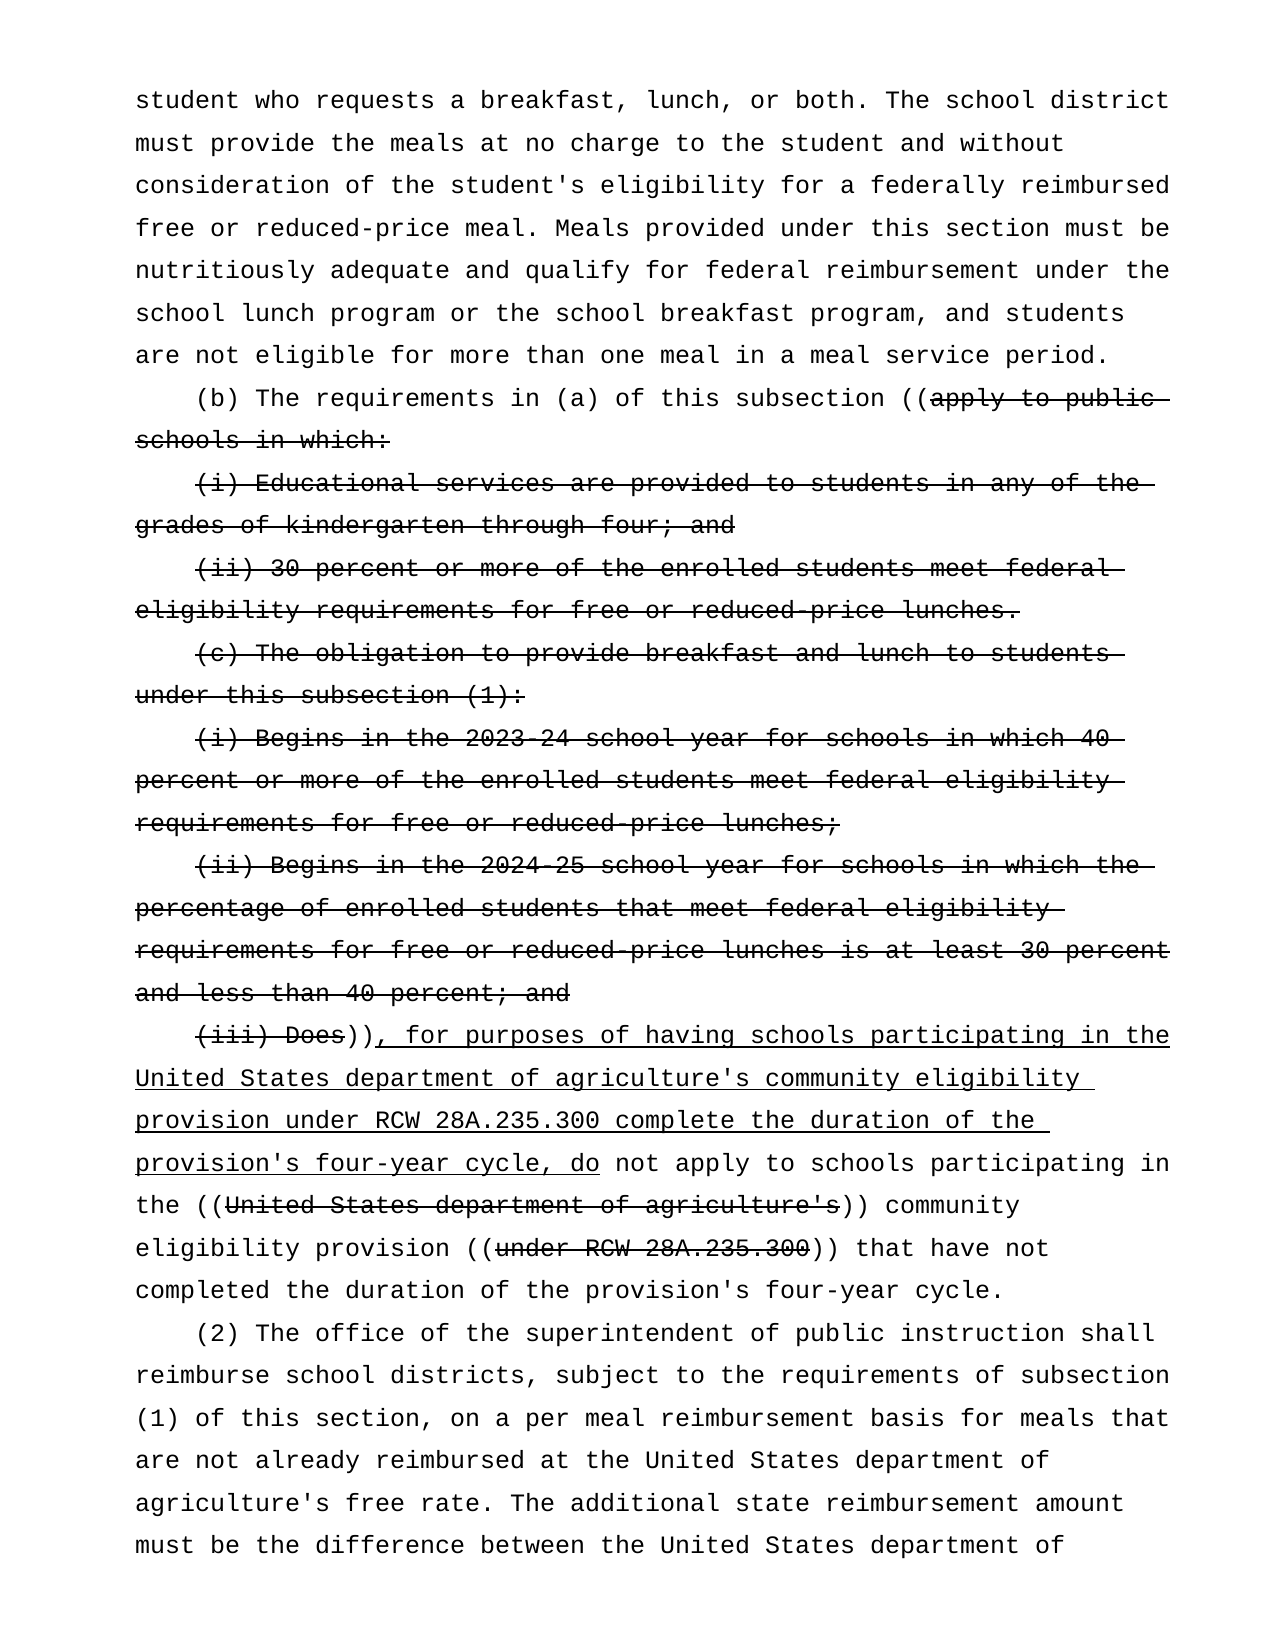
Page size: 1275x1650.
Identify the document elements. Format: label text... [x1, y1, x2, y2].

text (iii) Does)), for purposes of having schools participating in the United States department of agriculture's community eligibility provision under RCW 28A.235.300 complete the duration of the provision's four-year cycle, do not apply to schools participating in the ((United States department of agriculture's)) community eligibility provision ((under RCW 28A.235.300)) that have not completed the duration of the provision's four-year cycle. [135, 1010, 1170, 1307]
text (i) Begins in the 2023-24 school year for schools in which 40 percent or more of the enrolled students meet federal eligibility requirements for free or reduced-price lunches; [135, 712, 1170, 840]
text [135, 1307, 1170, 1562]
text (ii) Begins in the 2024-25 school year for schools in which the percentage of enrolled students that meet federal eligibility requirements for free or reduced-price lunches is at least 30 percent and less than 40 percent; and [135, 953, 1170, 1010]
text (ii) 30 percent or more of the enrolled students meet federal eligibility requirements for free or reduced-price lunches. [135, 542, 1170, 627]
text (i) Educational services are provided to students in any of the grades of kindergarten through four; and [135, 457, 1170, 542]
text (b) The requirements in (a) of this subsection ((apply to public schools in which: [135, 372, 1170, 457]
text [135, 75, 1170, 372]
text (ii) Begins in the 2024-25 school year for schools in which the percentage of enrolled students that meet federal eligibility requirements for free or reduced-price lunches is at least 30 percent and less than 40 percent; and [135, 840, 1170, 951]
text (c) The obligation to provide breakfast and lunch to students under this subsection (1): [135, 627, 1170, 712]
